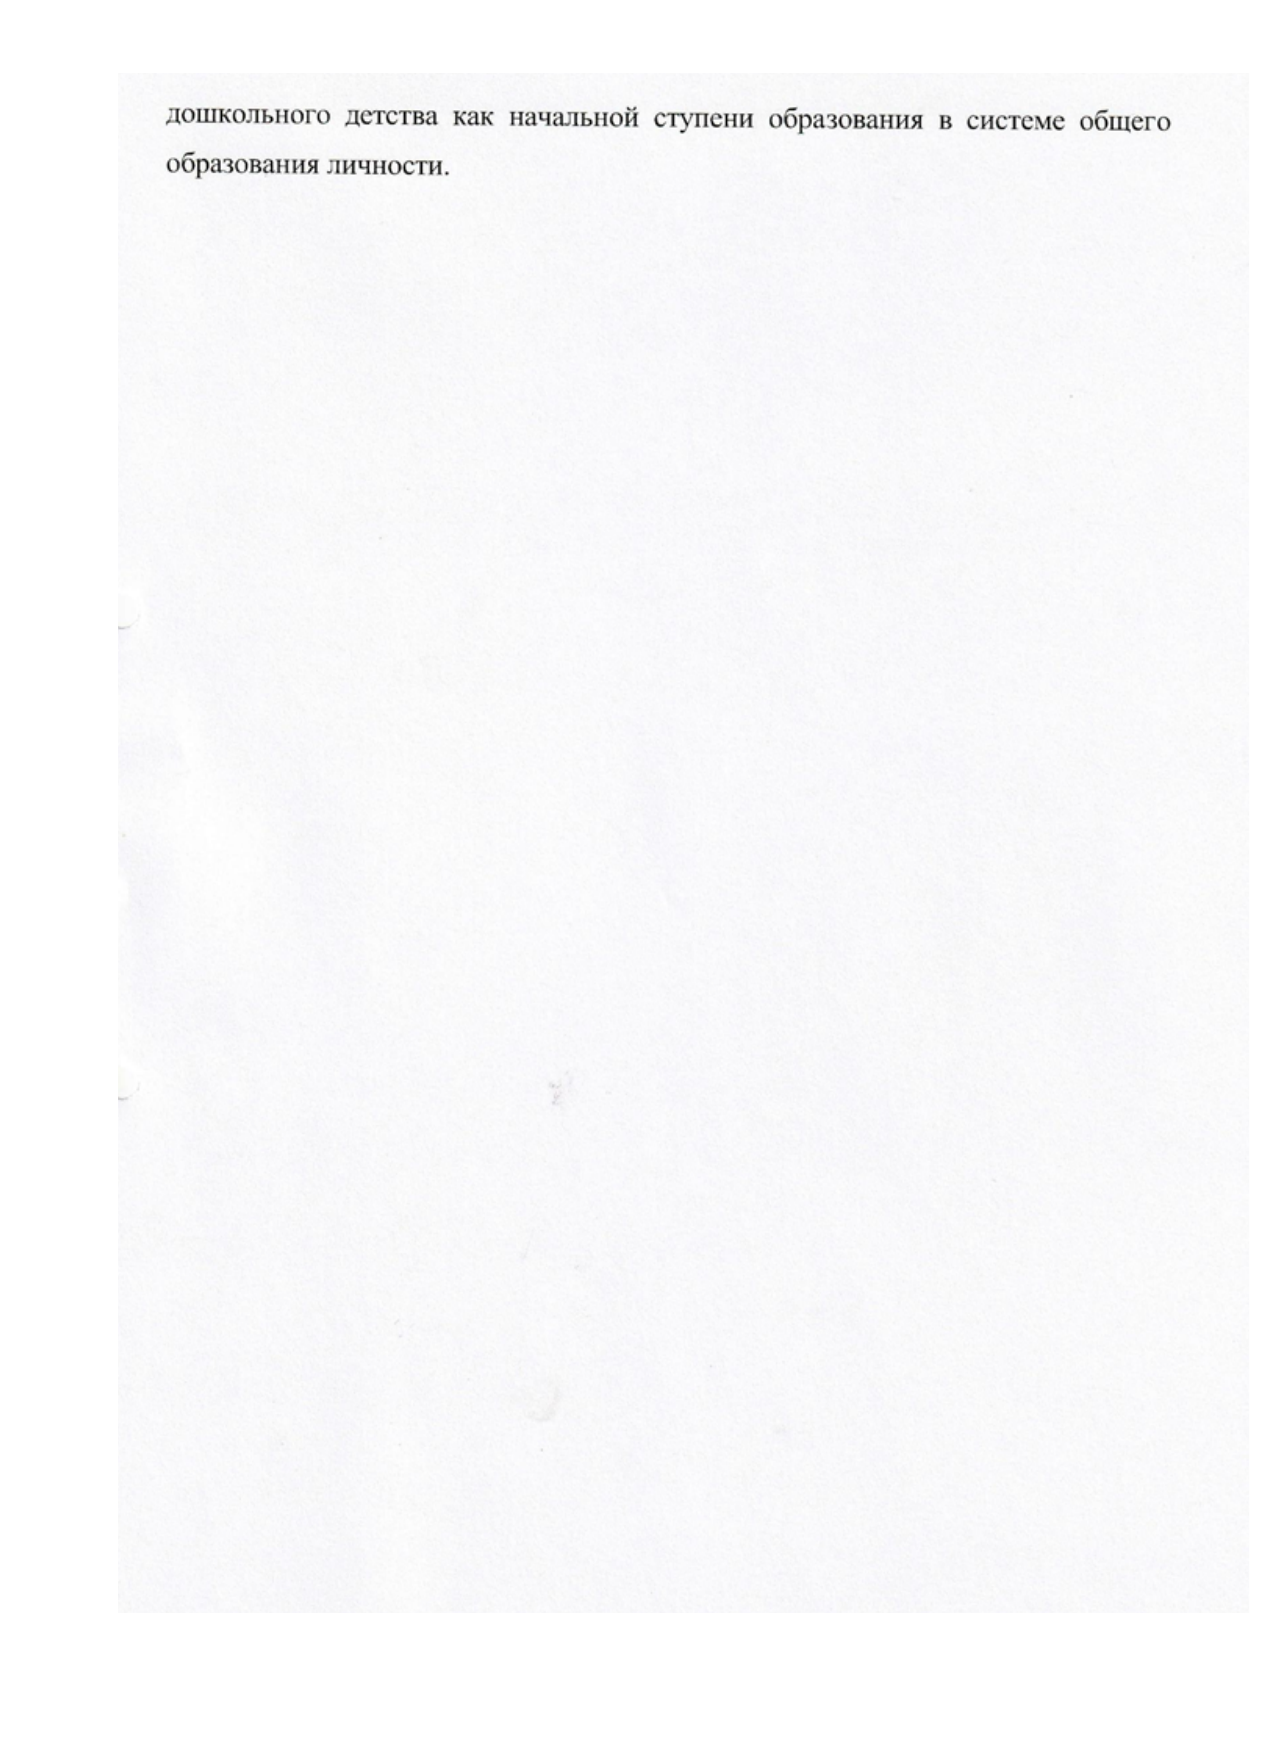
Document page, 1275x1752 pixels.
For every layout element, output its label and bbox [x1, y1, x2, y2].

picture [118, 73, 1250, 1613]
